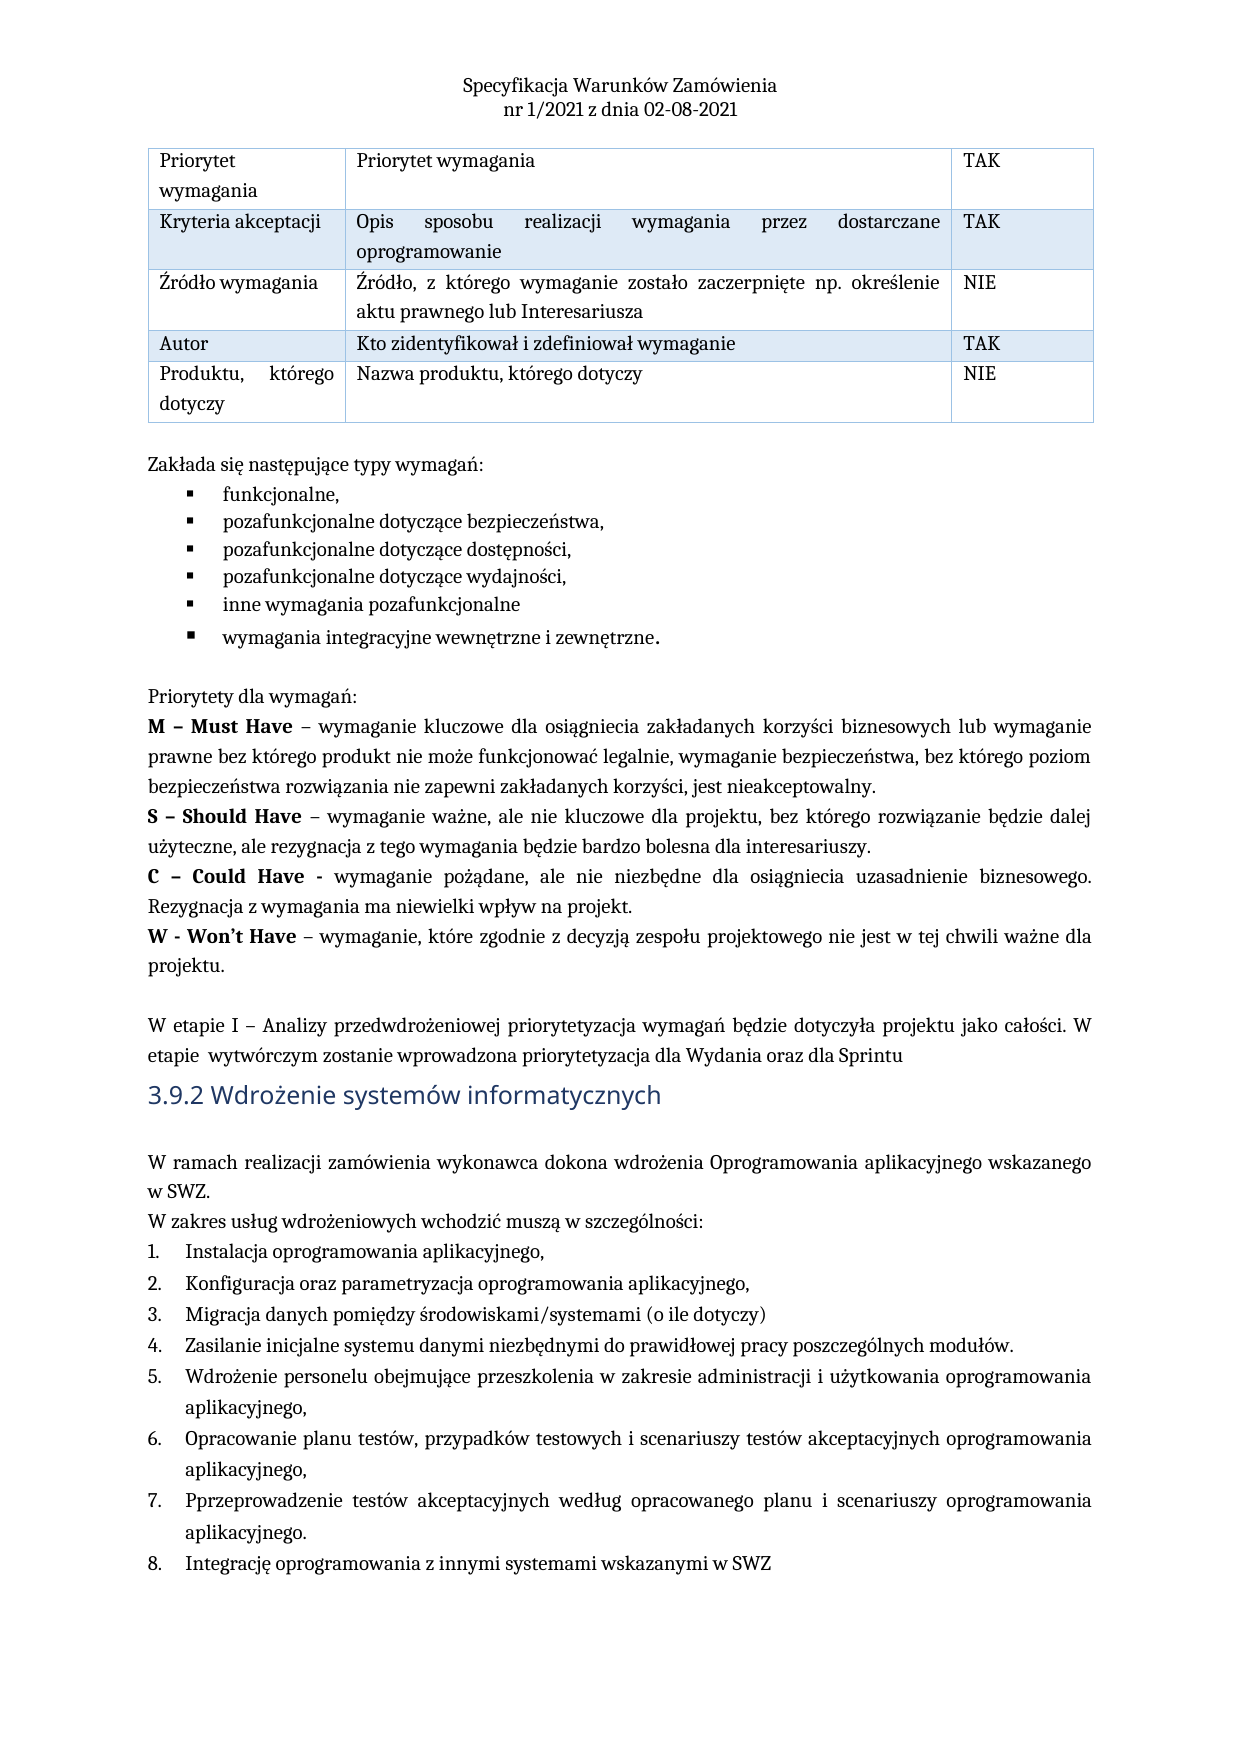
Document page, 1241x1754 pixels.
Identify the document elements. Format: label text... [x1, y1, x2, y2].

list Wdrożenie personelu obejmujące przeszkolenia w zakresie administracji i użytkowania oprogramowania aplikacyjnego, [148, 1364, 1093, 1420]
list Integrację oprogramowania z innymi systemami wskazanymi w SWZ [148, 1551, 1093, 1575]
table_cell Źródło, z którego wymaganie zostało zaczerpnięte np. określenie aktu prawnego lub Interesariusza [346, 270, 951, 330]
table_cell Opis sposobu realizacji wymagania przez dostarczane oprogramowanie [346, 210, 951, 269]
table_cell Kto zidentyfikował i zdefiniował wymaganie [346, 331, 951, 361]
table_cell Źródło wymagania [149, 270, 345, 330]
text Priorytety dla wymagań: [148, 685, 1093, 709]
text C – Could Have - wymaganie pożądane, ale nie niezbędne dla osiągniecia uzasadnienie biznesowego. Rezygnacja z wymagania ma niewielki wpływ na projekt. [148, 864, 1093, 918]
list Opracowanie planu testów, przypadków testowych i scenariuszy testów akceptacyjnych oprogramowania aplikacyjnego, [148, 1427, 1093, 1482]
text M – Must Have – wymaganie kluczowe dla osiągniecia zakładanych korzyści biznesowych lub wymaganie prawne bez którego produkt nie może funkcjonować legalnie, wymaganie bezpieczeństwa, bez którego poziom bezpieczeństwa rozwiązania nie zapewni zakładanych korzyści, jest nieakceptowalny. [148, 715, 1093, 799]
list funkcjonalne, [185, 483, 1093, 507]
list pozafunkcjonalne dotyczące bezpieczeństwa, [185, 510, 1093, 534]
list wymagania integracyjne wewnętrzne i zewnętrzne. [185, 620, 1093, 651]
table_cell Nazwa produktu, którego dotyczy [346, 362, 951, 422]
text W - Won’t Have – wymaganie, które zgodnie z decyzją zespołu projektowego nie jest w tej chwili ważne dla projektu. [148, 924, 1093, 978]
subtitle 3.9.2 Wdrożenie systemów informatycznych [148, 1078, 1093, 1112]
table_cell NIE [952, 362, 1093, 422]
list Zasilanie inicjalne systemu danymi niezbędnymi do prawidłowej pracy poszczególnych modułów. [148, 1333, 1093, 1357]
table_cell TAK [952, 210, 1093, 269]
table_cell Priorytet wymagania [346, 149, 951, 208]
table_cell Priorytet wymagania [149, 149, 345, 208]
text S – Should Have – wymaganie ważne, ale nie kluczowe dla projektu, bez którego rozwiązanie będzie dalej użyteczne, ale rezygnacja z tego wymagania będzie bardzo bolesna dla interesariuszy. [148, 805, 1093, 858]
text W ramach realizacji zamówienia wykonawca dokona wdrożenia Oprogramowania aplikacyjnego wskazanego w SWZ. [148, 1150, 1093, 1204]
text Zakłada się następujące typy wymagań: [148, 453, 1093, 477]
text W zakres usług wdrożeniowych wchodzić muszą w szczególności: [148, 1210, 1093, 1234]
list pozafunkcjonalne dotyczące dostępności, [185, 538, 1093, 562]
table_cell Kryteria akceptacji [149, 210, 345, 269]
list Konfiguracja oraz parametryzacja oprogramowania aplikacyjnego, [148, 1271, 1093, 1295]
list Pprzeprowadzenie testów akceptacyjnych według opracowanego planu i scenariuszy oprogramowania aplikacyjnego. [148, 1489, 1093, 1544]
list Migracja danych pomiędzy środowiskami/systemami (o ile dotyczy) [148, 1302, 1093, 1326]
table_cell Autor [149, 331, 345, 361]
list pozafunkcjonalne dotyczące wydajności, [185, 565, 1093, 589]
table_cell NIE [952, 270, 1093, 330]
table_cell Produktu, którego dotyczy [149, 362, 345, 422]
table_cell TAK [952, 331, 1093, 361]
list inne wymagania pozafunkcjonalne [185, 593, 1093, 617]
table_cell TAK [952, 149, 1093, 208]
list Instalacja oprogramowania aplikacyjnego, [148, 1240, 1093, 1264]
text W etapie I – Analizy przedwdrożeniowej priorytetyzacja wymagań będzie dotyczyła projektu jako całości. W etapie wytwórczym zostanie wprowadzona priorytetyzacja dla Wydania oraz dla Sprintu [148, 1014, 1093, 1068]
